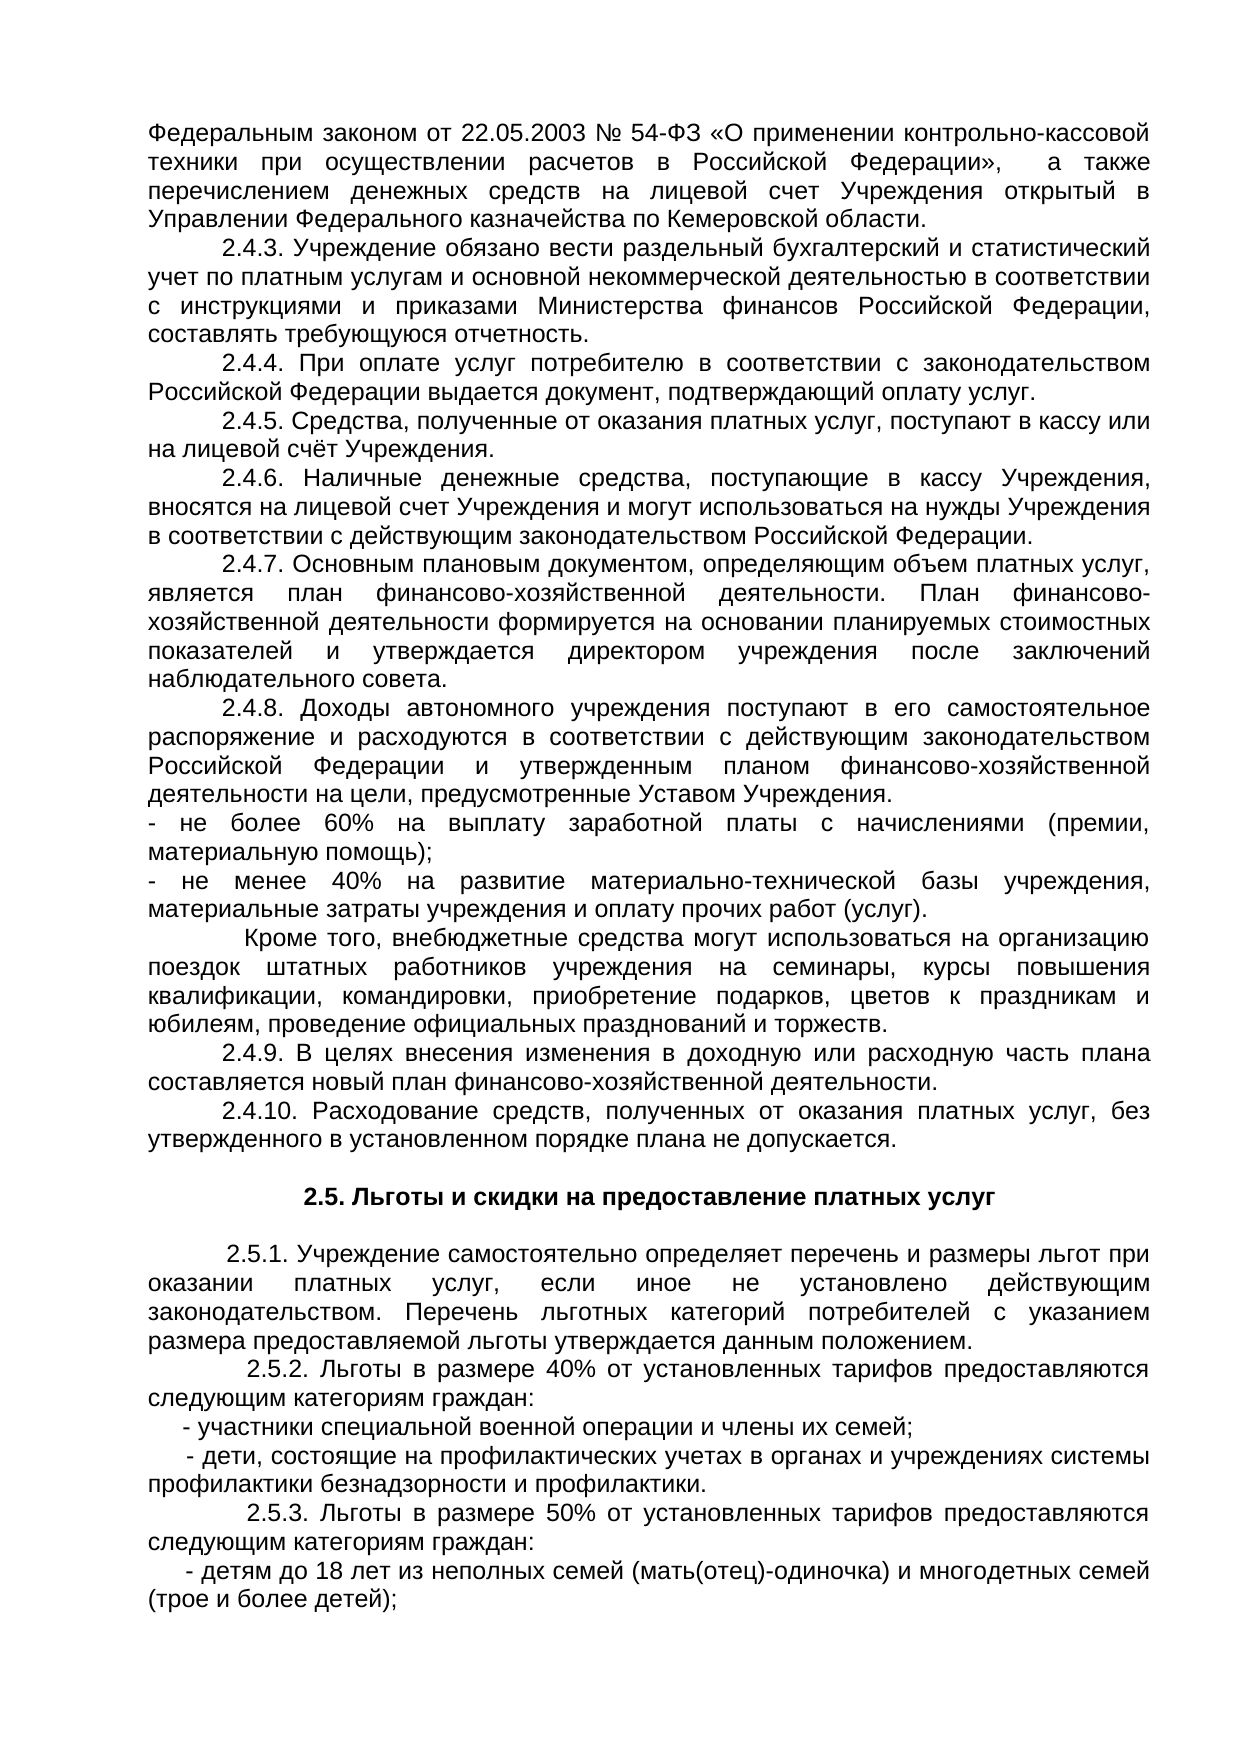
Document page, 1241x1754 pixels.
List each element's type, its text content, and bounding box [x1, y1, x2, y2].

text 2.5. Льготы и скидки на предоставление платных услуг [148, 1182, 1152, 1211]
text 2.5.3. Льготы в размере 50% от установленных тарифов предоставляются следующим категориям граждан: [148, 1498, 1152, 1556]
text 2.4.6. Наличные денежные средства, поступающие в кассу Учреждения, вносятся на лицевой счет Учреждения и могут использоваться на нужды Учреждения в соответствии с действующим законодательством Российской Федерации. [148, 463, 1152, 549]
text 2.4.7. Основным плановым документом, определяющим объем платных услуг, является план финансово-хозяйственной деятельности. План финансово-хозяйственной деятельности формируется на основании планируемых стоимостных показателей и утверждается директором учреждения после заключений наблюдательного совета. [148, 549, 1152, 693]
text - участники специальной военной операции и члены их семей; [148, 1412, 1152, 1441]
text 2.4.8. Доходы автономного учреждения поступают в его самостоятельное распоряжение и расходуются в соответствии с действующим законодательством Российской Федерации и утвержденным планом финансово-хозяйственной деятельности на цели, предусмотренные Уставом Учреждения. [148, 693, 1152, 808]
text - не менее 40% на развитие материально-технической базы учреждения, материальные затраты учреждения и оплату прочих работ (услуг). [148, 866, 1152, 923]
text 2.5.1. Учреждение самостоятельно определяет перечень и размеры льгот при оказании платных услуг, если иное не установлено действующим законодательством. Перечень льготных категорий потребителей с указанием размера предоставляемой льготы утверждается данным положением. [148, 1239, 1152, 1354]
text 2.4.5. Средства, полученные от оказания платных услуг, поступают в кассу или на лицевой счёт Учреждения. [148, 406, 1152, 463]
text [148, 118, 1152, 233]
text - дети, состоящие на профилактических учетах в органах и учреждениях системы профилактики безнадзорности и профилактики. [148, 1441, 1152, 1498]
text 2.5.2. Льготы в размере 40% от установленных тарифов предоставляются следующим категориям граждан: [148, 1354, 1152, 1412]
text 2.4.4. При оплате услуг потребителю в соответствии с законодательством Российской Федерации выдается документ, подтверждающий оплату услуг. [148, 348, 1152, 406]
text 2.4.9. В целях внесения изменения в доходную или расходную часть плана составляется новый план финансово-хозяйственной деятельности. [148, 1038, 1152, 1096]
text - не более 60% на выплату заработной платы с начислениями (премии, материальную помощь); [148, 808, 1152, 866]
text 2.4.3. Учреждение обязано вести раздельный бухгалтерский и статистический учет по платным услугам и основной некоммерческой деятельностью в соответствии с инструкциями и приказами Министерства финансов Российской Федерации, составлять требующуюся отчетность. [148, 233, 1152, 348]
text - детям до 18 лет из неполных семей (мать(отец)-одиночка) и многодетных семей (трое и более детей); [148, 1556, 1152, 1613]
text Кроме того, внебюджетные средства могут использоваться на организацию поездок штатных работников учреждения на семинары, курсы повышения квалификации, командировки, приобретение подарков, цветов к праздникам и юбилеям, проведение официальных празднований и торжеств. [148, 923, 1152, 1038]
text 2.4.10. Расходование средств, полученных от оказания платных услуг, без утвержденного в установленном порядке плана не допускается. [148, 1096, 1152, 1153]
